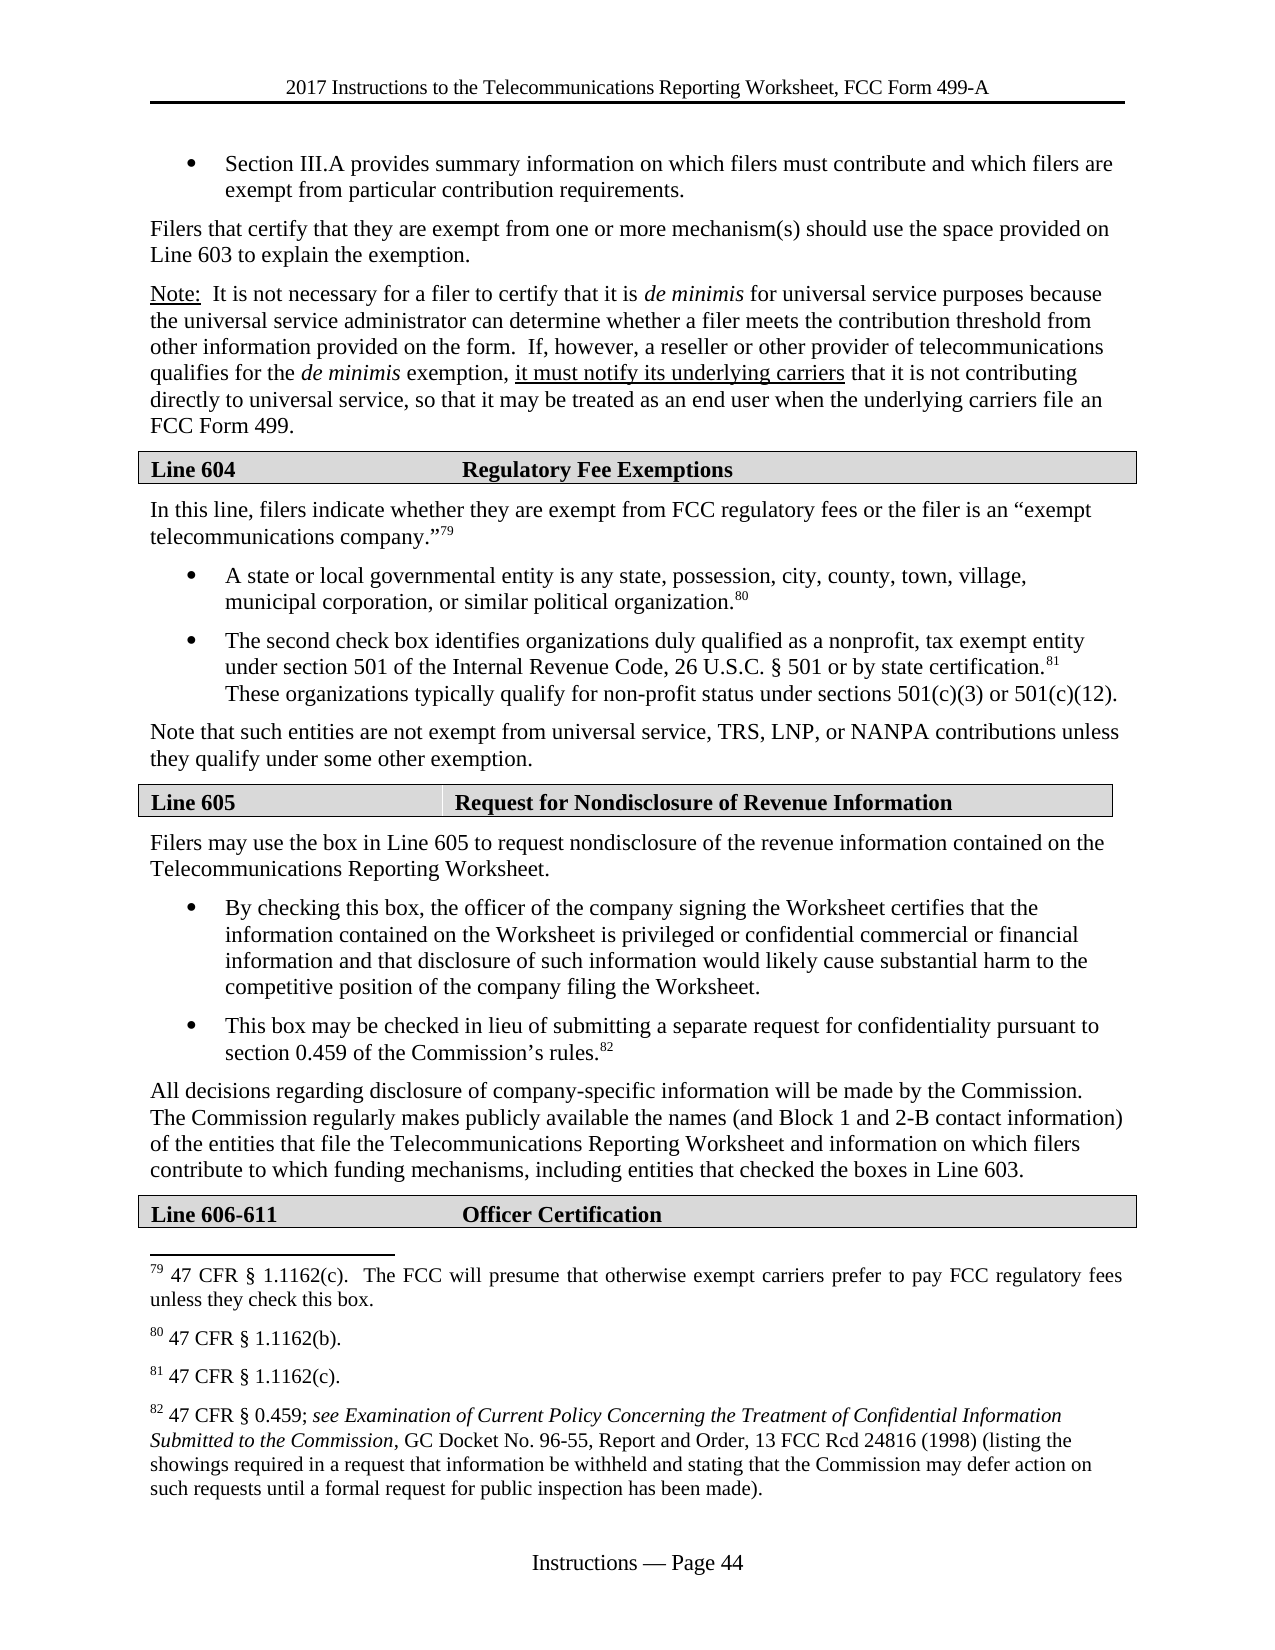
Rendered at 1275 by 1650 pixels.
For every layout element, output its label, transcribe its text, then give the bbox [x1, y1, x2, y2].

table_header Regulatory Fee Exemptions [450, 452, 1136, 483]
text In this line, filers indicate whether they are exempt from FCC regulatory fees or the filer is an “exempt telecommunications company.” [150, 496, 1125, 549]
list The second check box identifies organizations duly qualified as a nonprofit, tax exempt entity under section 501 of the Internal Revenue Code, 26 U.S.C. § 501 or by state certification. These organizations typically qualify for non-profit status under sections 501(c)(3) or 501(c)(12). [187, 627, 1125, 706]
table_header Line 605 [139, 785, 442, 816]
text Filers that certify that they are exempt from one or more mechanism(s) should use the space provided on Line 603 to explain the exemption. [150, 215, 1125, 268]
text Note: It is not necessary for a filer to certify that it is de minimis for universal service purposes because the universal service administrator can determine whether a filer meets the contribution threshold from other information provided on the form. If, however, a reseller or other provider of telecommunications qualifies for the de minimis exemption, it must notify its underlying carriers that it is not contributing directly to universal service, so that it may be treated as an end user when the underlying carriers file an FCC Form 499. [150, 280, 1125, 438]
table_header Line 606-611 [139, 1196, 450, 1227]
table_header Officer Certification [450, 1196, 1136, 1227]
list By checking this box, the officer of the company signing the Worksheet certifies that the information contained on the Worksheet is privileged or confidential commercial or financial information and that disclosure of such information would likely cause substantial harm to the competitive position of the company filing the Worksheet. [187, 894, 1125, 1000]
table_header Line 604 [139, 452, 450, 483]
table_header Request for Nondisclosure of Revenue Information [443, 785, 1112, 816]
list A state or local governmental entity is any state, possession, city, county, town, village, municipal corporation, or similar political organization. [187, 562, 1125, 614]
text Filers may use the box in Line 605 to request nondisclosure of the revenue information contained on the Telecommunications Reporting Worksheet. [150, 829, 1125, 882]
list Section III.A provides summary information on which filers must contribute and which filers are exempt from particular contribution requirements. [187, 150, 1125, 203]
text All decisions regarding disclosure of company-specific information will be made by the Commission. The Commission regularly makes publicly available the names (and Block 1 and 2-B contact information) of the entities that file the Telecommunications Reporting Worksheet and information on which filers contribute to which funding mechanisms, including entities that checked the boxes in Line 603. [150, 1077, 1125, 1183]
text Note that such entities are not exempt from universal service, TRS, LNP, or NANPA contributions unless they qualify under some other exemption. [150, 718, 1125, 771]
list This box may be checked in lieu of submitting a separate request for confidentiality pursuant to section 0.459 of the Commission’s rules. [187, 1012, 1125, 1065]
